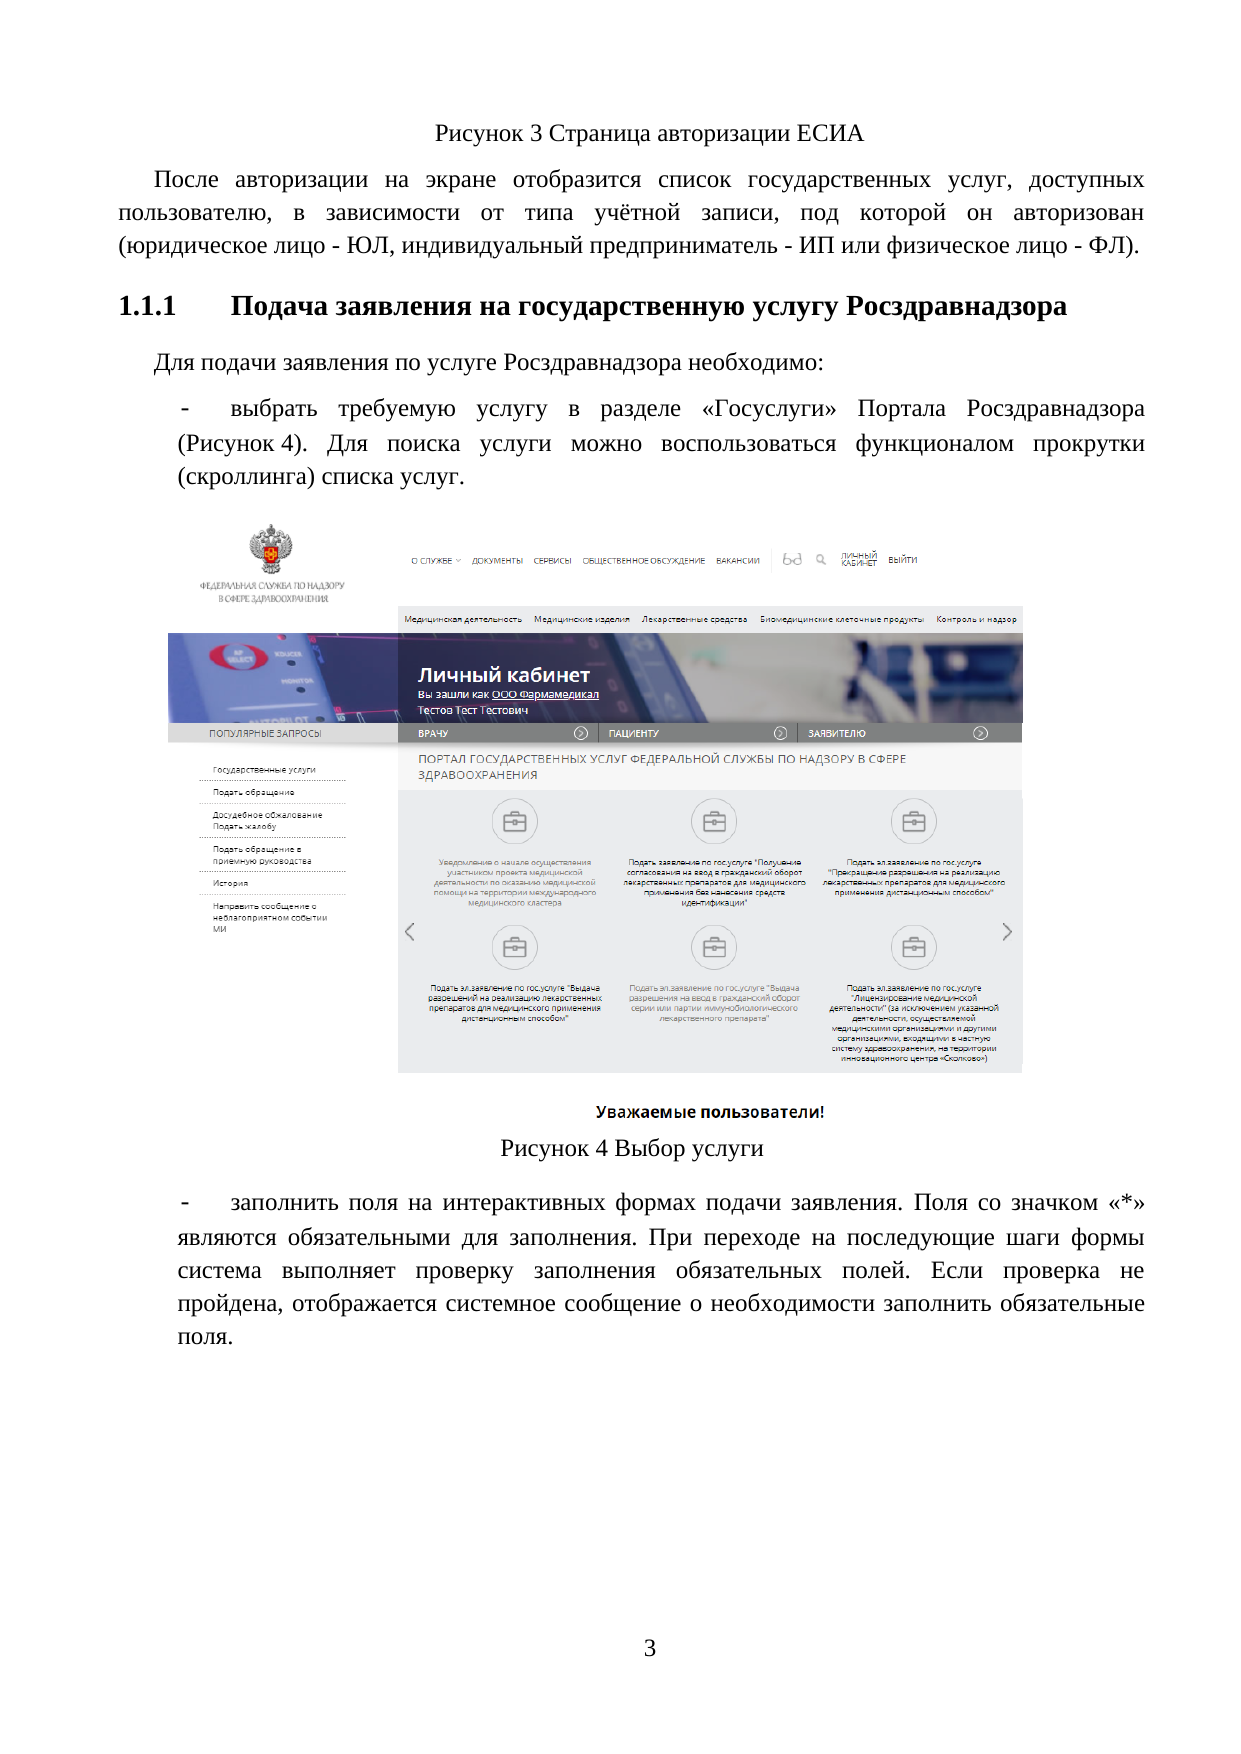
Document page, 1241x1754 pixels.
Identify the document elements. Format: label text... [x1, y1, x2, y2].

text Для подачи заявления по услуге Росздравнадзора необходимо: [118, 347, 1146, 376]
text выбрать требуемую услугу в разделе «Госуслуги» Портала Росздравнадзора (Рисунок 4). Для поиска услуги можно воспользоваться функционалом прокрутки (скроллинга) списка услуг. [177, 393, 1146, 489]
picture [118, 518, 1146, 1119]
text Рисунок 4 Выбор услуги [118, 1133, 1146, 1162]
text Подача заявления на государственную услугу Росздравнадзора [118, 288, 1146, 321]
text заполнить поля на интерактивных формах подачи заявления. Поля со значком «*» являются обязательными для заполнения. При переходе на последующие шаги формы система выполняет проверку заполнения обязательных полей. Если проверка не пройдена, отображается системное сообщение о необходимости заполнить обязательные поля. [177, 1187, 1146, 1350]
text После авторизации на экране отобразится список государственных услуг, доступных пользователю, в зависимости от типа учётной записи, под которой он авторизован (юридическое лицо - ЮЛ, индивидуальный предприниматель - ИП или физическое лицо - ФЛ). [118, 164, 1146, 258]
text Рисунок 3 Страница авторизации ЕСИА [118, 118, 1146, 147]
